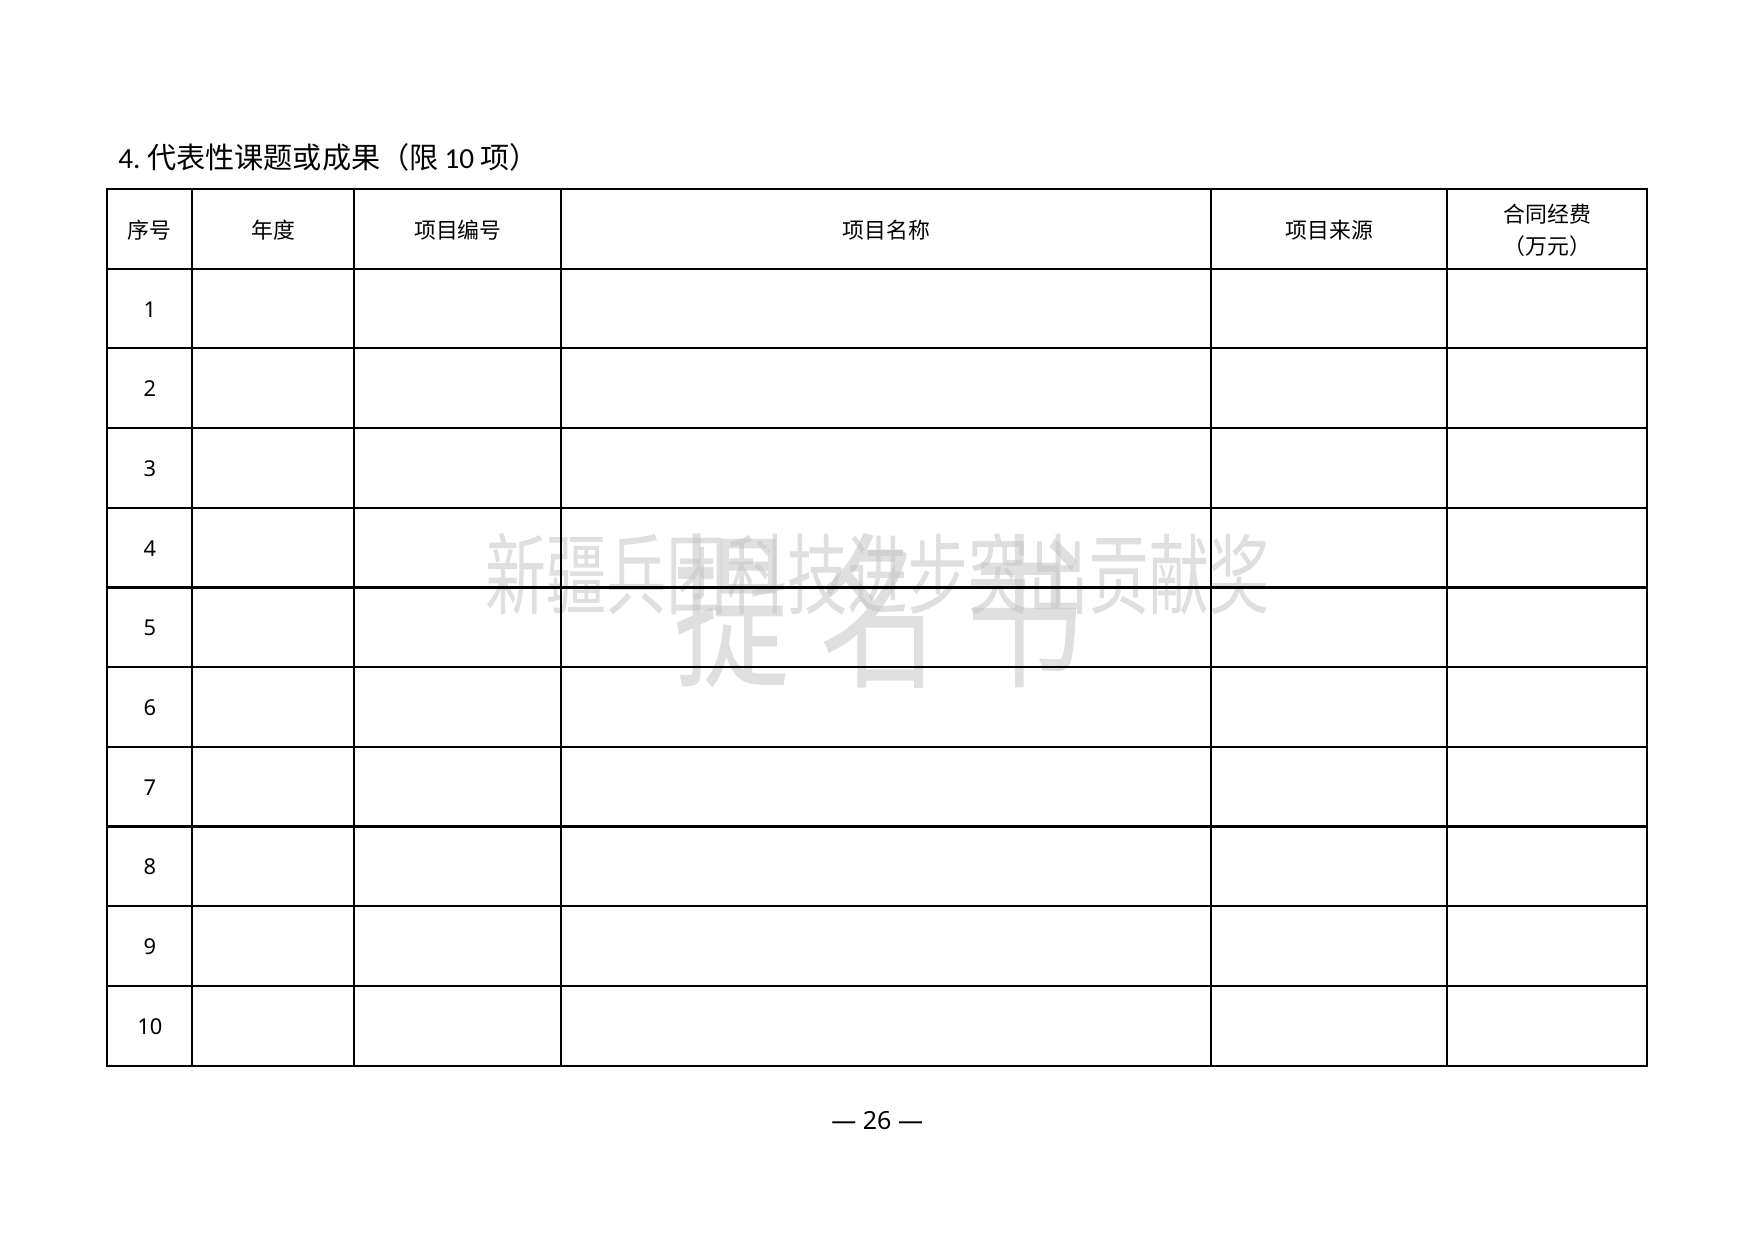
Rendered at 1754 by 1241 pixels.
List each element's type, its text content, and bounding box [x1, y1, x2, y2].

table_cell [562, 509, 1210, 586]
table_cell [355, 907, 560, 985]
table_cell [355, 589, 560, 666]
table_cell [1448, 509, 1646, 586]
table_cell [562, 828, 1210, 905]
table_cell [355, 429, 560, 507]
table_cell [1448, 349, 1646, 427]
table_cell [1212, 907, 1446, 985]
table_cell 10 [108, 987, 191, 1064]
table_cell 6 [108, 668, 191, 746]
table_header 年度 [193, 190, 353, 268]
table_cell 7 [108, 748, 191, 825]
table_cell [1448, 668, 1646, 746]
table_cell [1212, 509, 1446, 586]
table_header 合同经费 （万元） [1448, 190, 1646, 268]
table_cell [193, 907, 353, 985]
table_cell 1 [108, 270, 191, 347]
table_cell 4 [108, 509, 191, 586]
table_cell [193, 509, 353, 586]
table_header 项目来源 [1212, 190, 1446, 268]
table_cell 8 [108, 828, 191, 905]
table_cell [193, 349, 353, 427]
table_cell [562, 270, 1210, 347]
table_cell [1448, 589, 1646, 666]
table_cell [1448, 828, 1646, 905]
table_cell [1448, 270, 1646, 347]
table_cell [562, 987, 1210, 1064]
table_cell [193, 429, 353, 507]
table_header 项目名称 [562, 190, 1210, 268]
table_cell 9 [108, 907, 191, 985]
table_cell 2 [108, 349, 191, 427]
table_cell [1212, 349, 1446, 427]
table_cell [1212, 270, 1446, 347]
table_cell [1448, 748, 1646, 825]
table_cell [1448, 987, 1646, 1064]
table_cell [193, 668, 353, 746]
table_cell [562, 589, 1210, 666]
table_cell [1212, 748, 1446, 825]
table_cell [562, 668, 1210, 746]
table_cell [355, 828, 560, 905]
table_cell [193, 828, 353, 905]
table_header 序号 [108, 190, 191, 268]
text 4. 代表性课题或成果（限10项） [118, 123, 1636, 188]
table_header 项目编号 [355, 190, 560, 268]
table_cell [355, 987, 560, 1064]
table_cell [193, 987, 353, 1064]
table_cell [193, 270, 353, 347]
table_cell [355, 349, 560, 427]
table_cell [1212, 429, 1446, 507]
table_cell [1212, 668, 1446, 746]
table_cell [1212, 589, 1446, 666]
table_cell 3 [108, 429, 191, 507]
table_cell [562, 748, 1210, 825]
table_cell [562, 429, 1210, 507]
table_cell 5 [108, 589, 191, 666]
table_cell [355, 748, 560, 825]
table_cell [1448, 907, 1646, 985]
table_cell [1212, 828, 1446, 905]
table_cell [355, 668, 560, 746]
table_cell [355, 270, 560, 347]
table_cell [1448, 429, 1646, 507]
table_cell [562, 907, 1210, 985]
table_cell [355, 509, 560, 586]
table_cell [1212, 987, 1446, 1064]
table_cell [193, 589, 353, 666]
table_cell [193, 748, 353, 825]
table_cell [562, 349, 1210, 427]
